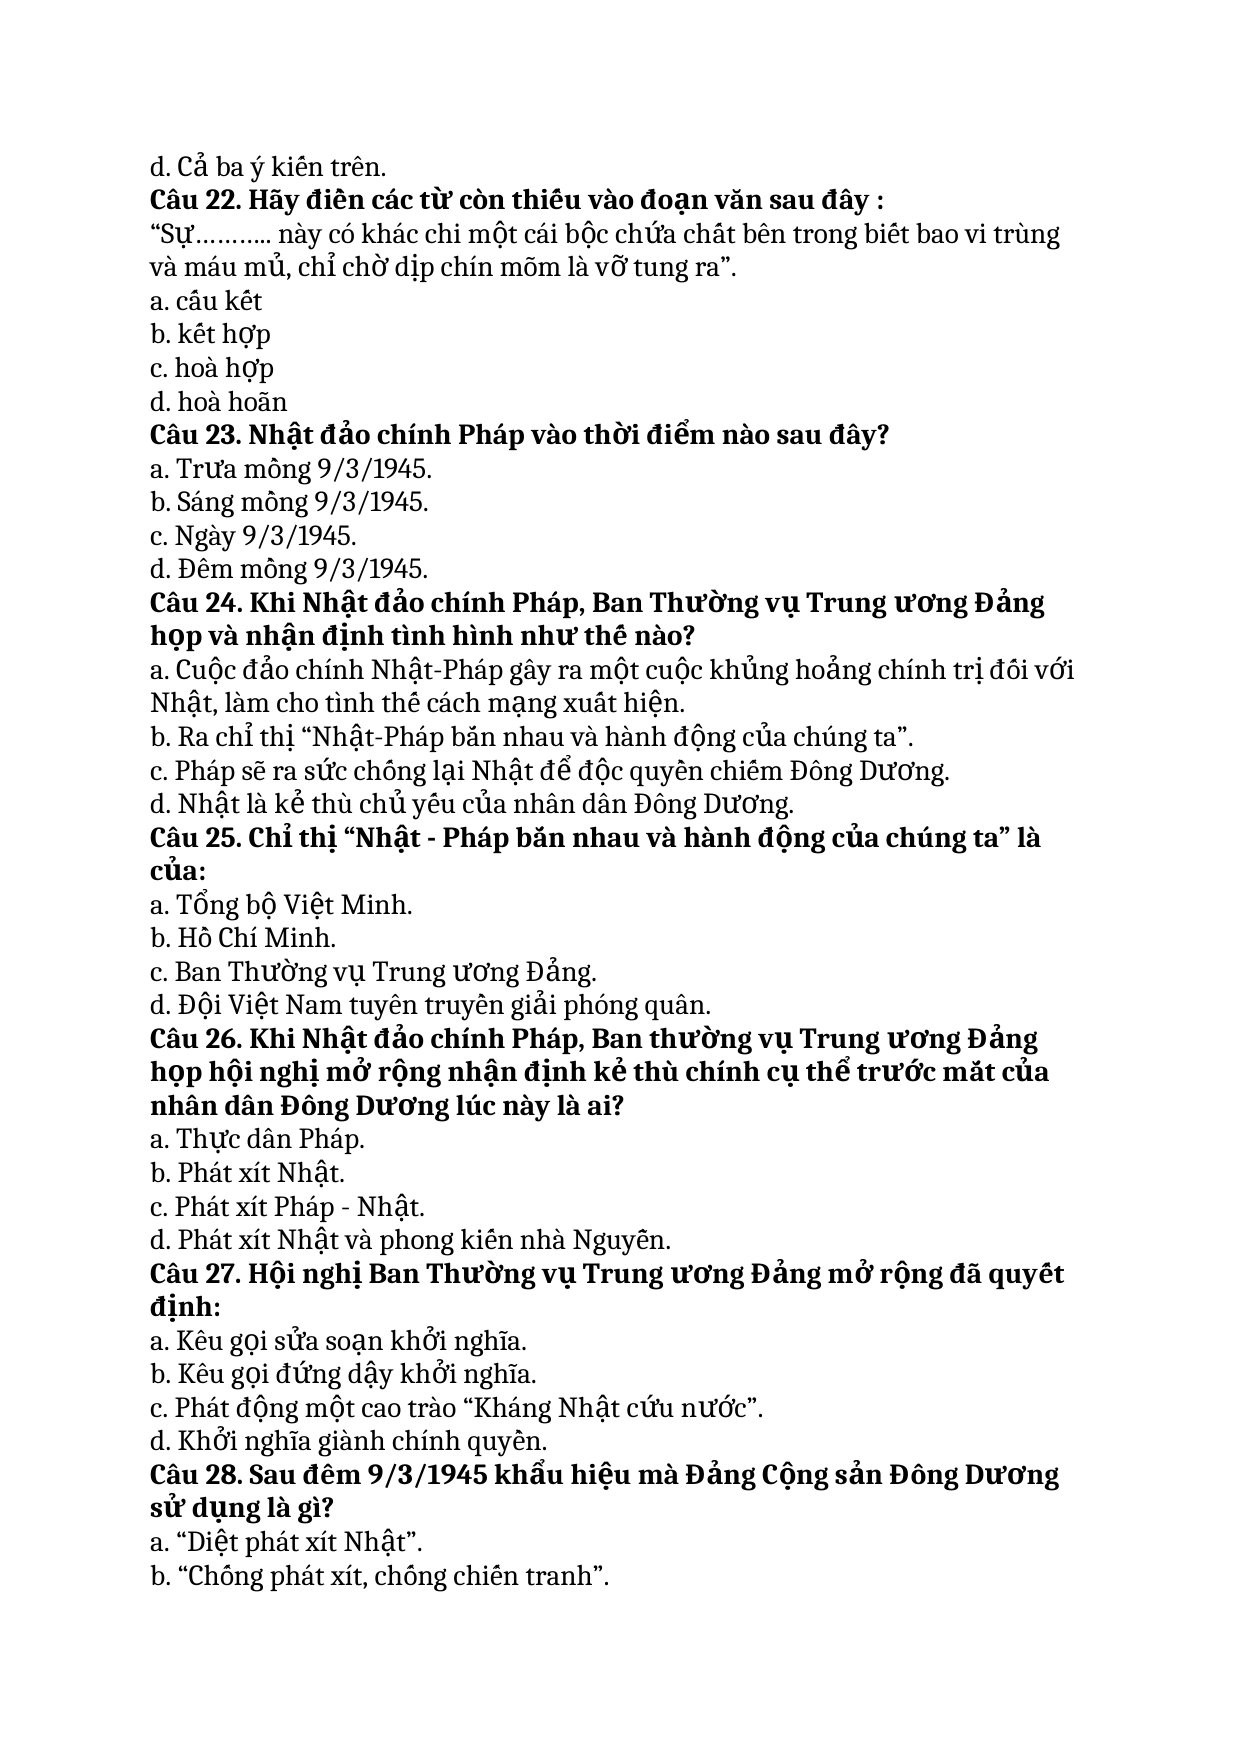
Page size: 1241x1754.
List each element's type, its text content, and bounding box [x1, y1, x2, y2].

text a. Thực dân Pháp. [150, 1123, 1090, 1156]
text Câu 24. Khi Nhật đảo chính Pháp, Ban Thường vụ Trung ương Đảng họp và nhận định tình hình như thế nào? [150, 586, 1090, 653]
text d. Nhật là kẻ thù chủ yếu của nhân dân Đông Dương. [150, 787, 1090, 821]
text c. Phát xít Pháp - Nhật. [150, 1190, 1090, 1223]
text c. Phát động một cao trào “Kháng Nhật cứu nước”. [150, 1391, 1090, 1424]
text “Sự……….. này có khác chi một cái bộc chứa chất bên trong biết bao vi trùng và máu mủ, chỉ chờ dịp chín mõm là vỡ tung ra”. [150, 217, 1090, 284]
text a. Kêu gọi sửa soạn khởi nghĩa. [150, 1324, 1090, 1357]
text b. “Chống phát xít, chống chiến tranh”. [150, 1559, 1090, 1592]
text a. “Diệt phát xít Nhật”. [150, 1525, 1090, 1559]
text d. hoà hoãn [150, 385, 1090, 418]
text Câu 22. Hãy điền các từ còn thiếu vào đoạn văn sau đây : [150, 183, 1090, 217]
text c. Ban Thường vụ Trung ương Đảng. [150, 955, 1090, 988]
text d. Khởi nghĩa giành chính quyền. [150, 1424, 1090, 1458]
text a. Tổng bộ Việt Minh. [150, 888, 1090, 921]
text c. hoà hợp [150, 351, 1090, 385]
text a. Trưa mồng 9/3/1945. [150, 452, 1090, 485]
text b. Sáng mồng 9/3/1945. [150, 485, 1090, 519]
text d. Đội Việt Nam tuyên truyền giải phóng quân. [150, 988, 1090, 1022]
text c. Pháp sẽ ra sức chống lại Nhật để độc quyền chiếm Đông Dương. [150, 754, 1090, 787]
text b. kết hợp [150, 318, 1090, 351]
text a. Cuộc đảo chính Nhật-Pháp gây ra một cuộc khủng hoảng chính trị đối với Nhật, làm cho tình thế cách mạng xuất hiện. [150, 653, 1090, 720]
text Câu 25. Chỉ thị “Nhật - Pháp bắn nhau và hành động của chúng ta” là của: [150, 821, 1090, 888]
text d. Cả ba ý kiến trên. [150, 150, 1090, 183]
text b. Hồ Chí Minh. [150, 921, 1090, 955]
text Câu 23. Nhật đảo chính Pháp vào thời điểm nào sau đây? [150, 418, 1090, 452]
text Câu 26. Khi Nhật đảo chính Pháp, Ban thường vụ Trung ương Đảng họp hội nghị mở rộng nhận định kẻ thù chính cụ thể trước mắt của nhân dân Đông Dương lúc này là ai? [150, 1022, 1090, 1123]
text d. Đêm mồng 9/3/1945. [150, 552, 1090, 586]
text a. cấu kết [150, 284, 1090, 318]
text c. Ngày 9/3/1945. [150, 519, 1090, 552]
text Câu 27. Hội nghị Ban Thường vụ Trung ương Đảng mở rộng đã quyết định: [150, 1257, 1090, 1324]
text b. Ra chỉ thị “Nhật-Pháp bắn nhau và hành động của chúng ta”. [150, 720, 1090, 754]
text b. Phát xít Nhật. [150, 1156, 1090, 1190]
text b. Kêu gọi đứng dậy khởi nghĩa. [150, 1357, 1090, 1391]
text d. Phát xít Nhật và phong kiến nhà Nguyễn. [150, 1223, 1090, 1257]
text Câu 28. Sau đêm 9/3/1945 khẩu hiệu mà Đảng Cộng sản Đông Dương sử dụng là gì? [150, 1458, 1090, 1525]
